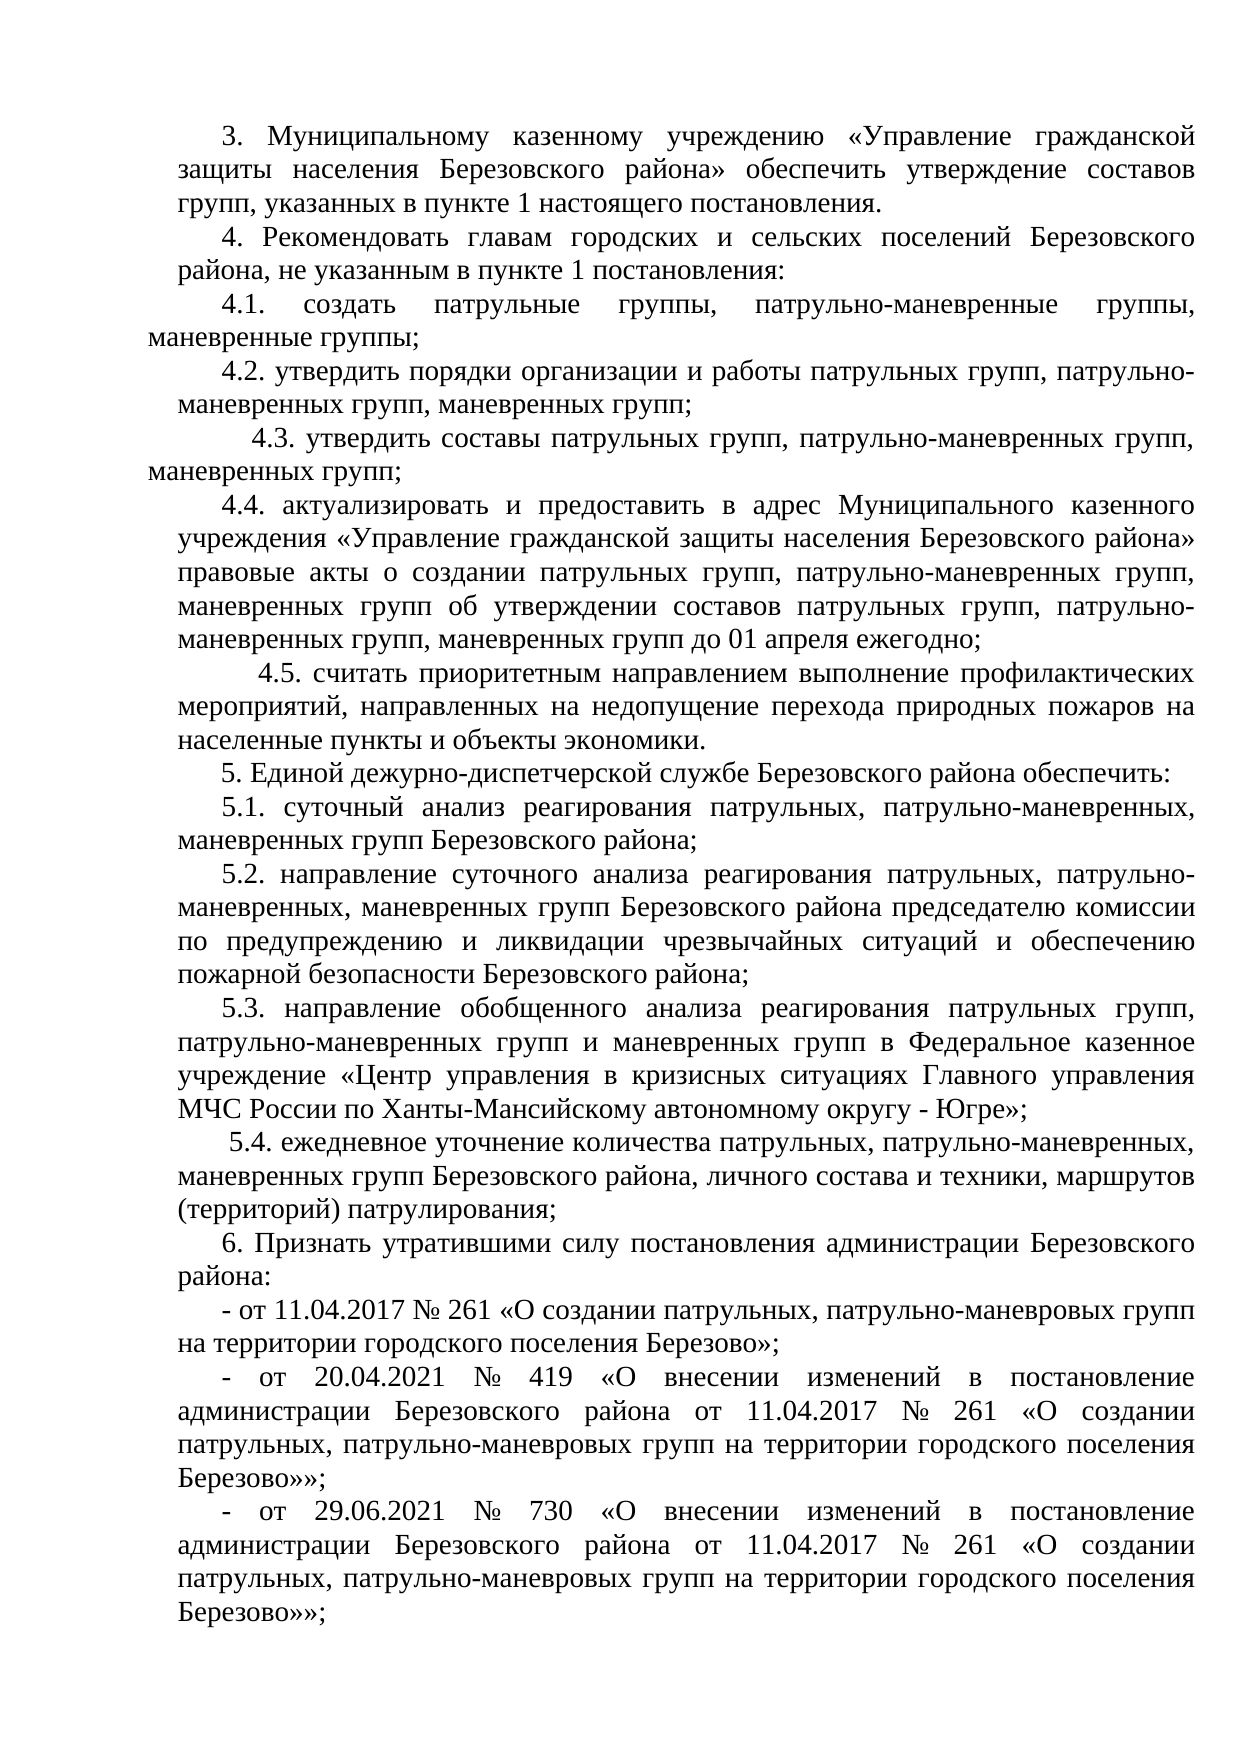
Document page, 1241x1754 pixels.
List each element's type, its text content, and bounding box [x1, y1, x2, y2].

text 5.4. ежедневное уточнение количества патрульных, патрульно-маневренных, маневренных групп Березовского района, личного состава и техники, маршрутов (территорий) патрулирования; [148, 1124, 1196, 1225]
text 4.2. утвердить порядки организации и работы патрульных групп, патрульно-маневренных групп, маневренных групп; [177, 353, 1196, 420]
text 4.3. утвердить составы патрульных групп, патрульно-маневренных групп, маневренных групп; [148, 420, 1196, 487]
text 4. Рекомендовать главам городских и сельских поселений Березовского района, не указанным в пункте 1 постановления: [177, 219, 1196, 286]
text - от 29.06.2021 № 730 «О внесении изменений в постановление администрации Березовского района от 11.04.2017 № 261 «О создании патрульных, патрульно-маневровых групп на территории городского поселения Березово»»; [148, 1493, 1196, 1627]
text 5.3. направление обобщенного анализа реагирования патрульных групп, патрульно-маневренных групп и маневренных групп в Федеральное казенное учреждение «Центр управления в кризисных ситуациях Главного управления МЧС России по Ханты-Мансийскому автономному округу - Югре»; [177, 990, 1196, 1124]
text 6. Признать утратившими силу постановления администрации Березовского района: [148, 1225, 1196, 1292]
text 5.1. суточный анализ реагирования патрульных, патрульно-маневренных, маневренных групп Березовского района; [177, 789, 1196, 856]
text 3. Муниципальному казенному учреждению «Управление гражданской защиты населения Березовского района» обеспечить утверждение составов групп, указанных в пункте 1 настоящего постановления. [177, 118, 1196, 219]
text 5. Единой дежурно-диспетчерской службе Березовского района обеспечить: [148, 755, 1196, 789]
text 4.4. актуализировать и предоставить в адрес Муниципального казенного учреждения «Управление гражданской защиты населения Березовского района» правовые акты о создании патрульных групп, патрульно-маневренных групп, маневренных групп об утверждении составов патрульных групп, патрульно-маневренных групп, маневренных групп до 01 апреля ежегодно; [177, 487, 1196, 655]
text - от 20.04.2021 № 419 «О внесении изменений в постановление администрации Березовского района от 11.04.2017 № 261 «О создании патрульных, патрульно-маневровых групп на территории городского поселения Березово»»; [148, 1359, 1196, 1493]
text 4.1. создать патрульные группы, патрульно-маневренные группы, маневренные группы; [148, 286, 1196, 353]
text 4.5. считать приоритетным направлением выполнение профилактических мероприятий, направленных на недопущение перехода природных пожаров на населенные пункты и объекты экономики. [148, 655, 1196, 755]
text - от 11.04.2017 № 261 «О создании патрульных, патрульно-маневровых групп на территории городского поселения Березово»; [148, 1292, 1196, 1359]
text 5.2. направление суточного анализа реагирования патрульных, патрульно-маневренных, маневренных групп Березовского района председателю комиссии по предупреждению и ликвидации чрезвычайных ситуаций и обеспечению пожарной безопасности Березовского района; [177, 856, 1196, 990]
